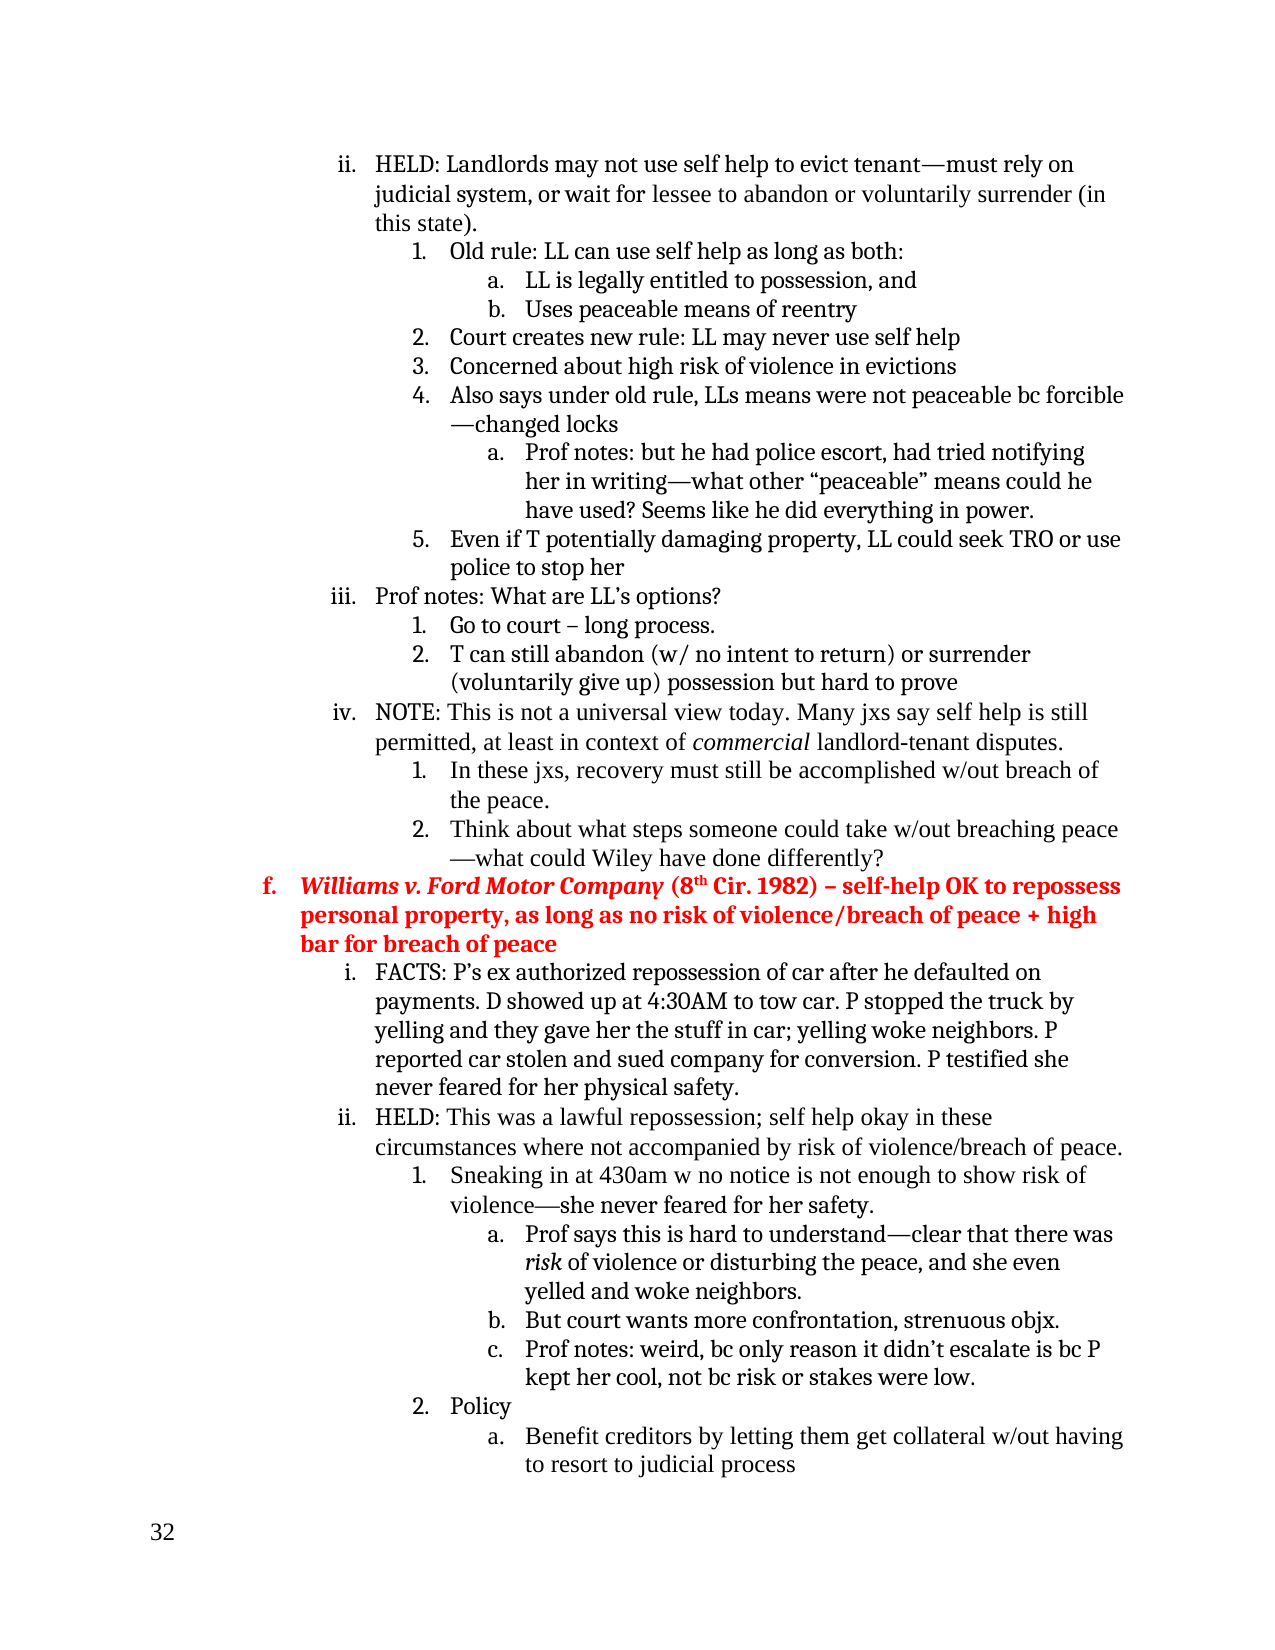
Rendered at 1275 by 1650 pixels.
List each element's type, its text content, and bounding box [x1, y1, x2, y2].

list T can still abandon (w/ no intent to return) or surrender (voluntarily give up) possession but hard to prove [412, 639, 1125, 697]
list Prof notes: What are LL’s options? [356, 582, 1125, 611]
list Prof notes: but he had police escort, had tried notifying her in writing—what other “peaceable” means could he have used? Seems like he did everything in power. [487, 438, 1125, 524]
list Benefit creditors by letting them get collateral w/out having to resort to judicial process [487, 1421, 1125, 1478]
list HELD: This was a lawful repossession; self help okay in these circumstances where not accompanied by risk of violence/breach of peace. [356, 1102, 1125, 1160]
list LL is legally entitled to possession, and [487, 266, 1125, 294]
list NOTE: This is not a universal view today. Many jxs say self help is still permitted, at least in context of commercial landlord-tenant disputes. [356, 697, 1125, 755]
list Go to court – long process. [412, 611, 1125, 639]
list Policy [412, 1392, 1125, 1421]
list Concerned about high risk of violence in evictions [412, 352, 1125, 381]
list Court creates new rule: LL may never use self help [412, 323, 1125, 352]
list Sneaking in at 430am w no notice is not enough to show risk of violence—she never feared for her safety. [412, 1160, 1125, 1219]
list FACTS: P’s ex authorized repossession of car after he defaulted on payments. D showed up at 4:30AM to tow car. P stopped the truck by yelling and they gave her the stuff in car; yelling woke neighbors. P reported car stolen and sued company for conversion. P testified she never feared for her physical safety. [356, 958, 1125, 1102]
list Think about what steps someone could take w/out breaching peace—what could Wiley have done differently? [412, 814, 1125, 872]
list HELD: Landlords may not use self help to evict tenant—must rely on judicial system, or wait for lessee to abandon or voluntarily surrender (in this state). [356, 150, 1125, 237]
list Even if T potentially damaging property, LL could seek TRO or use police to stop her [412, 524, 1125, 582]
list Also says under old rule, LLs means were not peaceable bc forcible—changed locks [412, 381, 1125, 438]
list Uses peaceable means of reentry [487, 294, 1125, 323]
list Old rule: LL can use self help as long as both: [412, 237, 1125, 266]
list Prof notes: weird, bc only reason it didn’t escalate is bc P kept her cool, not bc risk or stakes were low. [487, 1334, 1125, 1392]
list Williams v. Ford Motor Company (8th Cir. 1982) – self-help OK to repossess personal property, as long as no risk of violence/breach of peace + high bar for breach of peace [262, 872, 1125, 958]
list In these jxs, recovery must still be accomplished w/out breach of the peace. [412, 755, 1125, 814]
list Prof says this is hard to understand—clear that there was risk of violence or disturbing the peace, and she even yelled and woke neighbors. [487, 1219, 1125, 1306]
list But court wants more confrontation, strenuous objx. [487, 1306, 1125, 1334]
